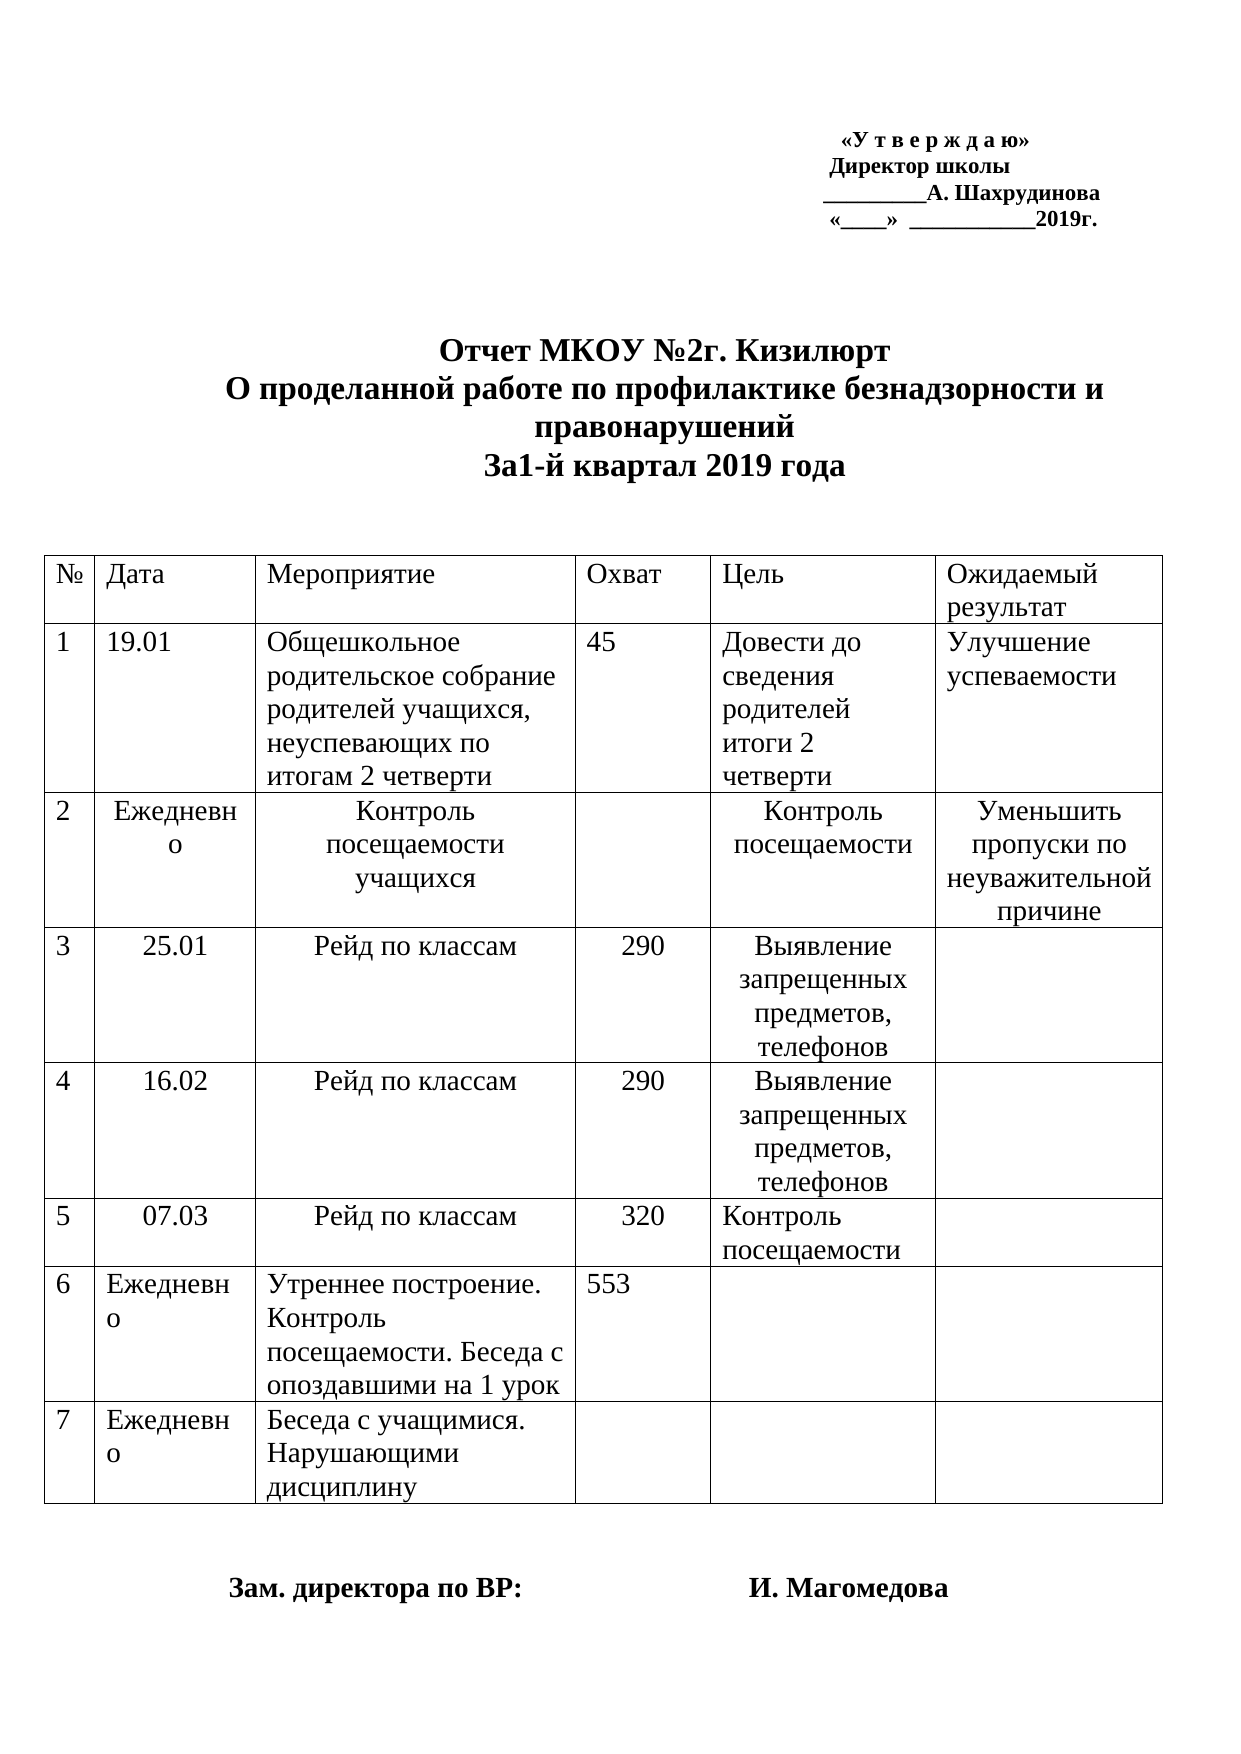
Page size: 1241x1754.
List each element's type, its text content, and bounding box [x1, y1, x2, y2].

table_cell Довести до сведения родителей итоги 2 четверти [711, 624, 935, 792]
table_cell [576, 1402, 710, 1502]
table_cell Контроль посещаемости учащихся [256, 793, 575, 927]
table_cell 45 [576, 624, 710, 792]
text «У т в е р ж д а ю» [177, 126, 1152, 152]
text Зам. директора по ВР: И. Магомедова [177, 1571, 1152, 1604]
table_cell Ежедневно [95, 1267, 255, 1401]
table_cell [936, 1063, 1162, 1197]
text «____» ___________2019г. [177, 205, 1152, 232]
table_cell Беседа с учащимися. Нарушающими дисциплину [256, 1402, 575, 1502]
table_cell Общешкольное родительское собрание родителей учащихся, неуспевающих по итогам 2 четверти [256, 624, 575, 792]
table_cell 290 [576, 1063, 710, 1197]
table_cell 07.03 [95, 1199, 255, 1266]
table_header Дата [95, 556, 255, 623]
table_cell Ежедневно [95, 793, 255, 927]
table_cell 290 [576, 928, 710, 1062]
table_cell 25.01 [95, 928, 255, 1062]
table_cell 4 [45, 1063, 94, 1197]
table_cell Утреннее построение. Контроль посещаемости. Беседа с опоздавшими на 1 урок [256, 1267, 575, 1401]
text О проделанной работе по профилактике безнадзорности и правонарушений [177, 368, 1152, 445]
table_cell Рейд по классам [256, 1063, 575, 1197]
table_cell 6 [45, 1267, 94, 1401]
table_cell 5 [45, 1199, 94, 1266]
table_header Охват [576, 556, 710, 623]
table_header № [45, 556, 94, 623]
table_cell Контроль посещаемости [711, 1199, 935, 1266]
text Директор школы [177, 152, 1152, 179]
table_cell 19.01 [95, 624, 255, 792]
table_cell 2 [45, 793, 94, 927]
table_cell [936, 1402, 1162, 1502]
table_cell [711, 1402, 935, 1502]
table_cell Выявление запрещенных предметов, телефонов [711, 928, 935, 1062]
table_cell 320 [576, 1199, 710, 1266]
table_cell Выявление запрещенных предметов, телефонов [711, 1063, 935, 1197]
table_cell Уменьшить пропуски по неуважительной причине [936, 793, 1162, 927]
text _________А. Шахрудинова [177, 179, 1152, 205]
table_cell Улучшение успеваемости [936, 624, 1162, 792]
table_cell Контроль посещаемости [711, 793, 935, 927]
table_cell 16.02 [95, 1063, 255, 1197]
table_cell [576, 793, 710, 927]
table_cell Ежедневно [95, 1402, 255, 1502]
table_cell [936, 1267, 1162, 1401]
table_cell Рейд по классам [256, 1199, 575, 1266]
table_header Ожидаемый результат [936, 556, 1162, 623]
table_cell 3 [45, 928, 94, 1062]
table_cell 553 [576, 1267, 710, 1401]
text Отчет МКОУ №2г. Кизилюрт [177, 330, 1152, 368]
table_cell [711, 1267, 935, 1401]
table_header Цель [711, 556, 935, 623]
table_cell 7 [45, 1402, 94, 1502]
table_cell [936, 1199, 1162, 1266]
table_cell Рейд по классам [256, 928, 575, 1062]
table_cell 1 [45, 624, 94, 792]
table_cell [936, 928, 1162, 1062]
text За1-й квартал 2019 года [177, 445, 1152, 483]
table_header Мероприятие [256, 556, 575, 623]
